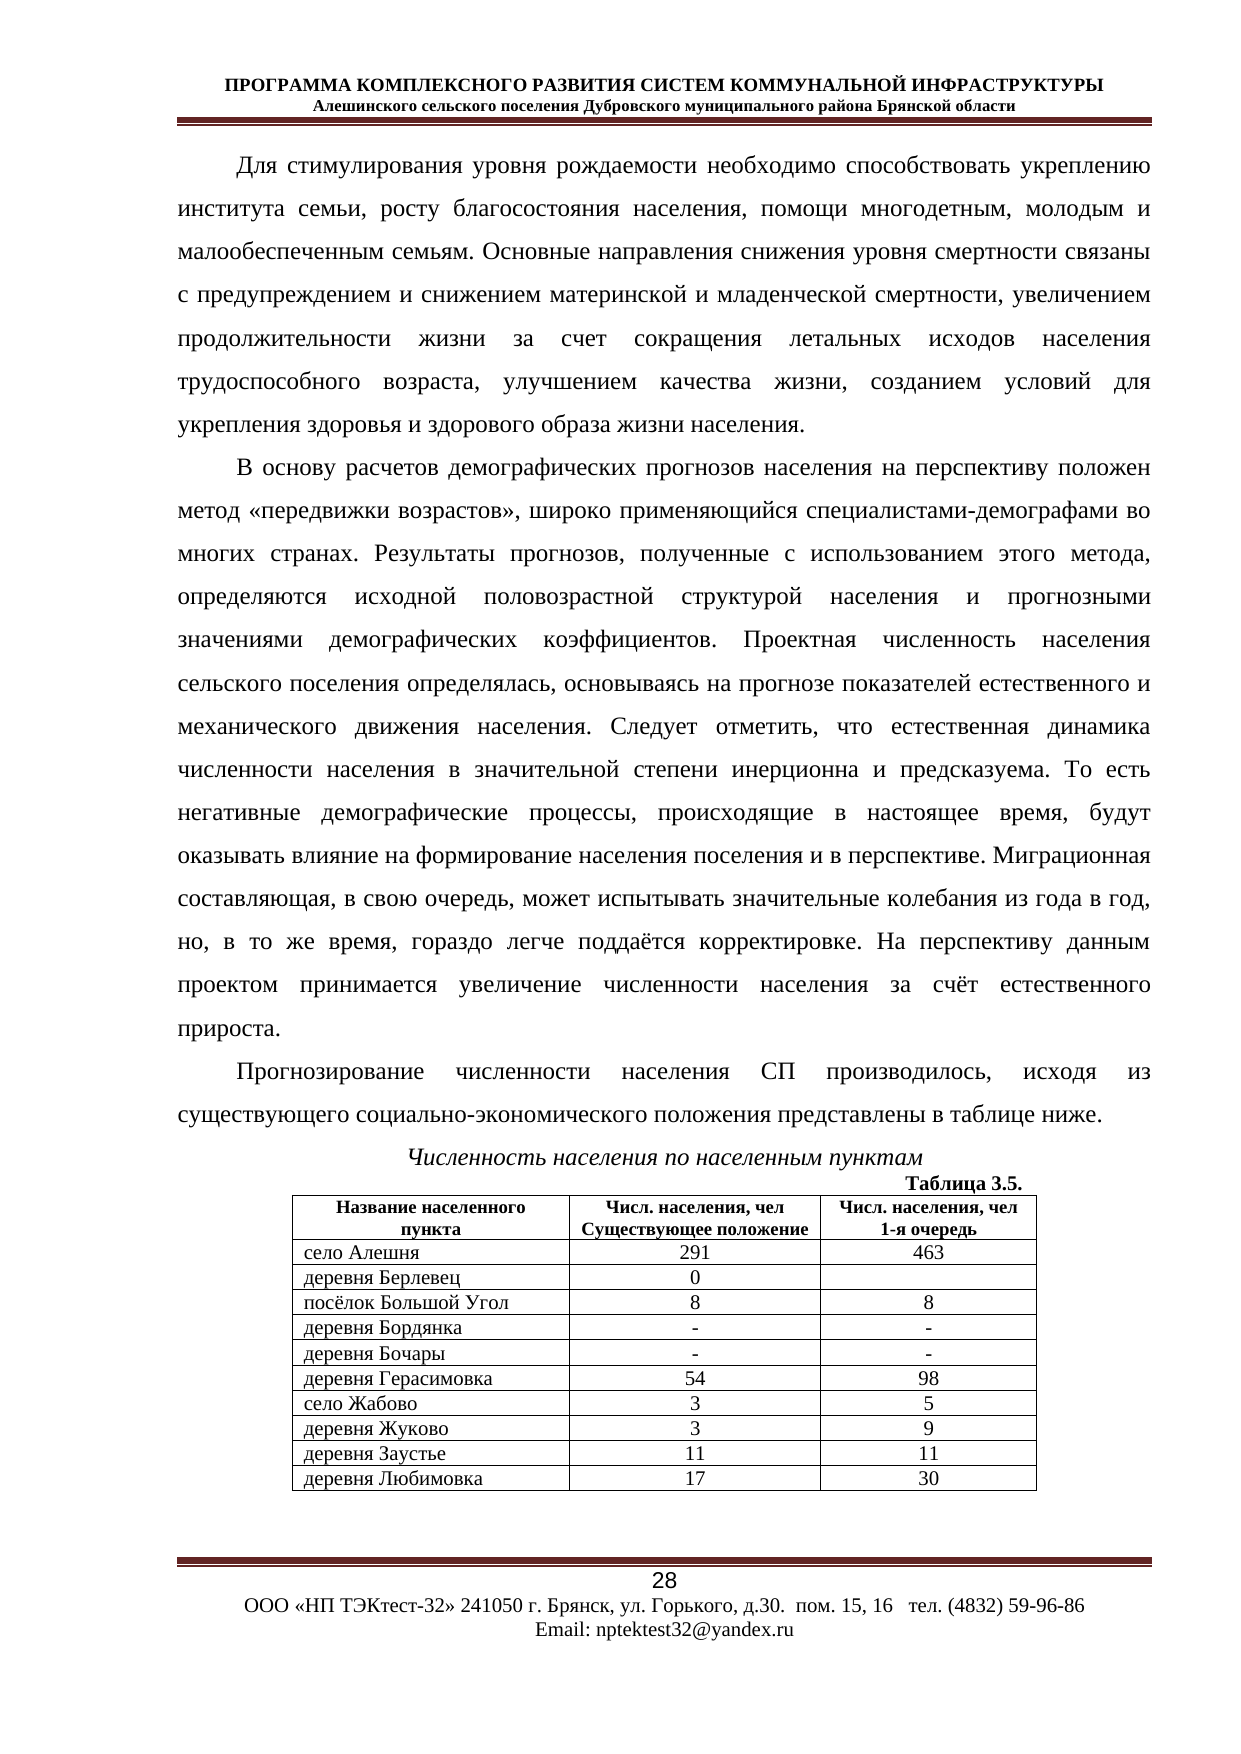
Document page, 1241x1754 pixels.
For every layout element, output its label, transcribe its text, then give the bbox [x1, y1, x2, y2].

table_cell 11 [821, 1441, 1036, 1465]
table_cell деревня Любимовка [293, 1466, 569, 1490]
table_header Название населенного пункта [293, 1196, 569, 1239]
table_cell - [821, 1340, 1036, 1364]
table_cell 3 [570, 1391, 820, 1415]
table_cell 11 [570, 1441, 820, 1465]
table_cell деревня Берлевец [293, 1265, 569, 1289]
table_cell 30 [821, 1466, 1036, 1490]
table_cell 17 [570, 1466, 820, 1490]
table_cell деревня Бордянка [293, 1315, 569, 1339]
table_cell деревня Герасимовка [293, 1366, 569, 1389]
text Прогнозирование численности населения СП производилось, исходя из существующего социально-экономического положения представлены в таблице ниже. [177, 1056, 1152, 1128]
text Численность населения по населенным пунктам [177, 1142, 1152, 1171]
table_cell 0 [570, 1265, 820, 1289]
table_cell - [821, 1315, 1036, 1339]
table_cell 9 [821, 1416, 1036, 1440]
text Таблица 3.5. [177, 1171, 1152, 1195]
table_cell 291 [570, 1240, 820, 1264]
text В основу расчетов демографических прогнозов населения на перспективу положен метод «передвижки возрастов», широко применяющийся специалистами-демографами во многих странах. Результаты прогнозов, полученные с использованием этого метода, определяются исходной половозрастной структурой населения и прогнозными значениями демографических коэффициентов. Проектная численность населения сельского поселения определялась, основываясь на прогнозе показателей естественного и механического движения населения. Следует отметить, что естественная динамика численности населения в значительной степени инерционна и предсказуема. То есть негативные демографические процессы, происходящие в настоящее время, будут оказывать влияние на формирование населения поселения и в перспективе. Миграционная составляющая, в свою очередь, может испытывать значительные колебания из года в год, но, в то же время, гораздо легче поддаётся корректировке. На перспективу данным проектом принимается увеличение численности населения за счёт естественного прироста. [177, 452, 1152, 1041]
table_cell - [570, 1340, 820, 1364]
table_cell - [570, 1315, 820, 1339]
table_cell деревня Заустье [293, 1441, 569, 1465]
text Для стимулирования уровня рождаемости необходимо способствовать укреплению института семьи, росту благосостояния населения, помощи многодетным, молодым и малообеспеченным семьям. Основные направления снижения уровня смертности связаны с предупреждением и снижением материнской и младенческой смертности, увеличением продолжительности жизни за счет сокращения летальных исходов населения трудоспособного возраста, улучшением качества жизни, созданием условий для укрепления здоровья и здорового образа жизни населения. [177, 150, 1152, 438]
table_cell деревня Жуково [293, 1416, 569, 1440]
table_header Числ. населения, чел 1-я очередь [821, 1196, 1036, 1239]
table_cell 5 [821, 1391, 1036, 1415]
table_cell [821, 1265, 1036, 1289]
table_cell 54 [570, 1366, 820, 1389]
table_header Числ. населения, чел Существующее положение [570, 1196, 820, 1239]
table_cell деревня Бочары [293, 1340, 569, 1364]
table_cell 8 [821, 1290, 1036, 1314]
table_cell 98 [821, 1366, 1036, 1389]
table_cell село Алешня [293, 1240, 569, 1264]
table_cell 463 [821, 1240, 1036, 1264]
table_cell 8 [570, 1290, 820, 1314]
table_cell село Жабово [293, 1391, 569, 1415]
table_cell 3 [570, 1416, 820, 1440]
table_cell посёлок Большой Угол [293, 1290, 569, 1314]
